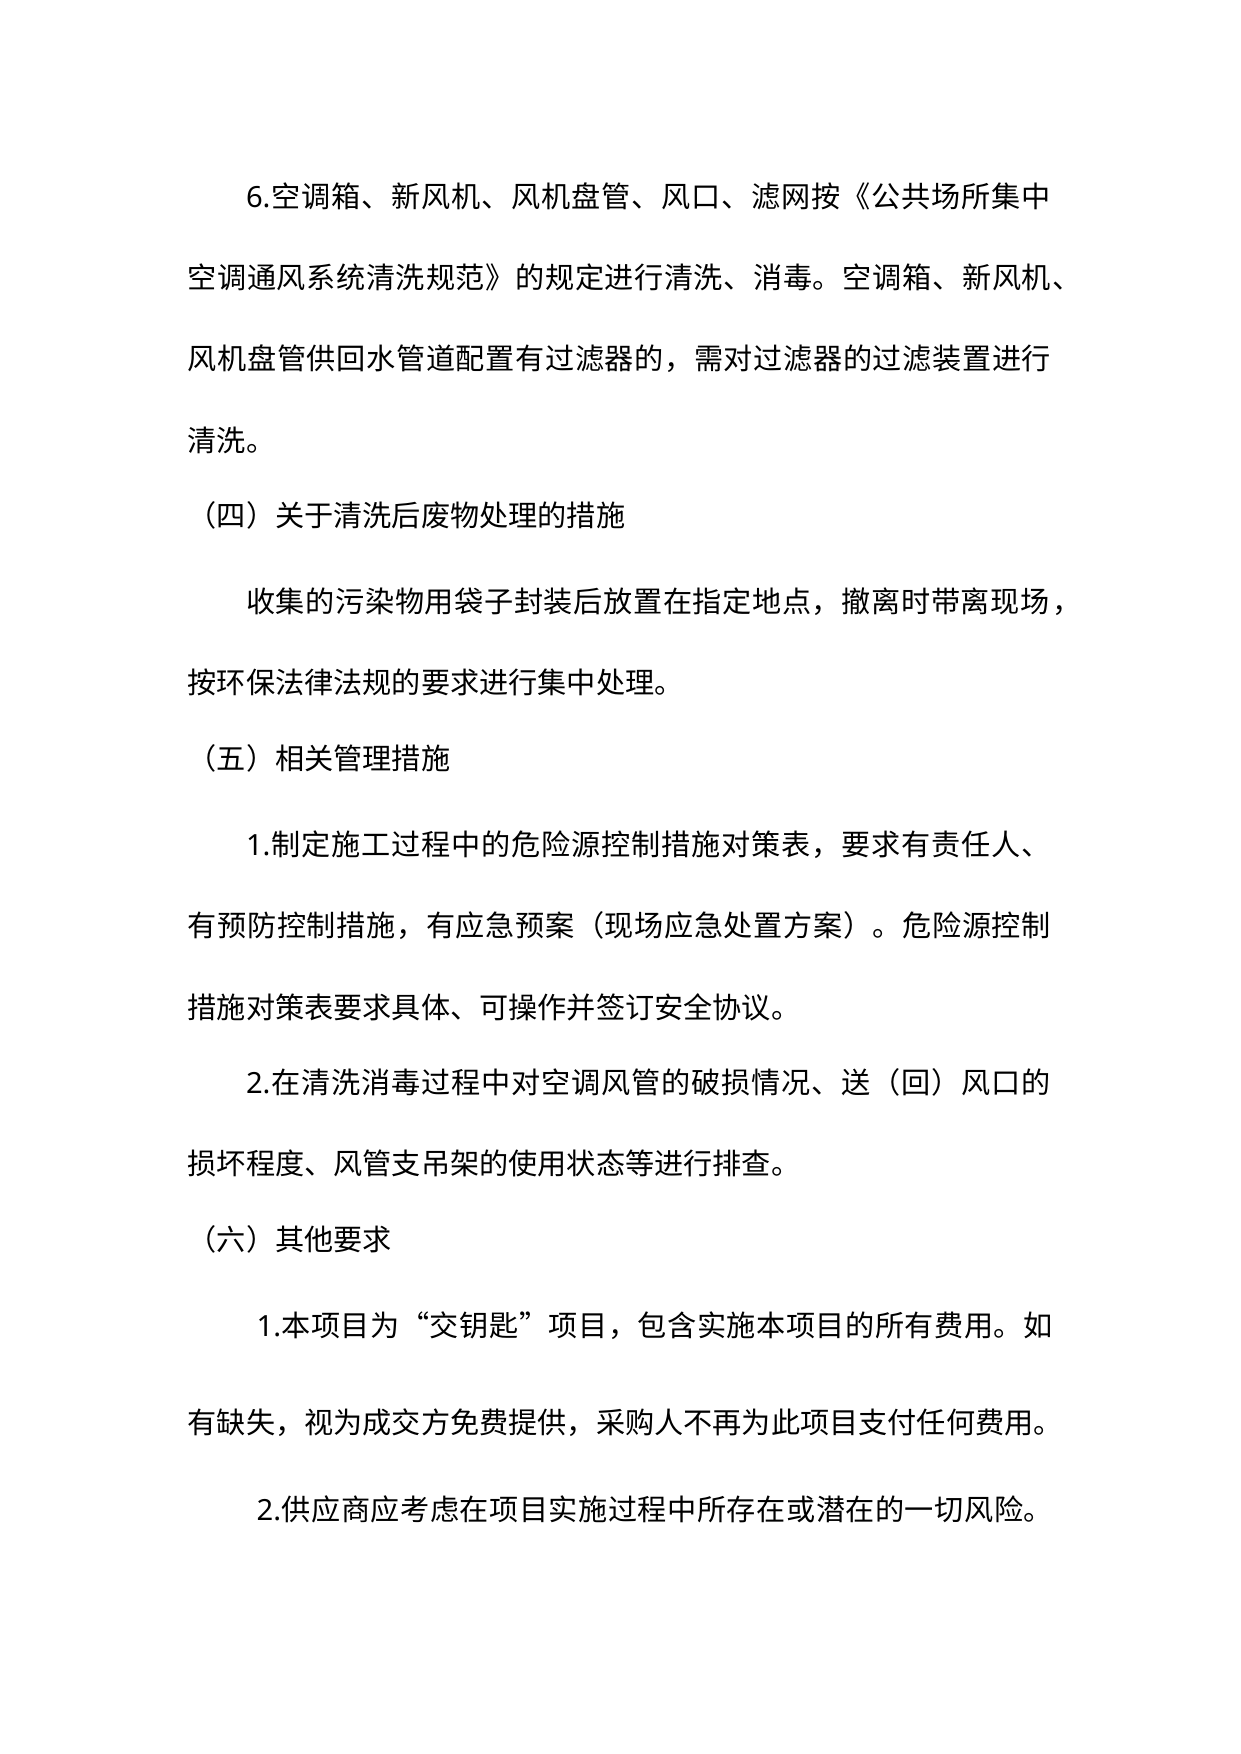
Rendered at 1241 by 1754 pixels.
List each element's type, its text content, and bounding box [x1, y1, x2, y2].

text 1.制定施工过程中的危险源控制措施对策表，要求有责任人、有预防控制措施，有应急预案（现场应急处置方案）。危险源控制措施对策表要求具体、可操作并签订安全协议。 [187, 810, 1053, 1038]
text （六）其他要求 [187, 1205, 1053, 1270]
text 收集的污染物用袋子封装后放置在指定地点，撤离时带离现场，按环保法律法规的要求进行集中处理。 [187, 567, 1053, 714]
text 6.空调箱、新风机、风机盘管、风口、滤网按《公共场所集中空调通风系统清洗规范》的规定进行清洗、消毒。空调箱、新风机、风机盘管供回水管道配置有过滤器的，需对过滤器的过滤装置进行清洗。 [187, 162, 1053, 471]
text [187, 1475, 1053, 1540]
text 2.在清洗消毒过程中对空调风管的破损情况、送（回）风口的损坏程度、风管支吊架的使用状态等进行排查。 [187, 1048, 1053, 1194]
text （五）相关管理措施 [187, 724, 1053, 789]
text （四）关于清洗后废物处理的措施 [187, 481, 1053, 546]
text 1.本项目为“交钥匙”项目，包含实施本项目的所有费用。如有缺失，视为成交方免费提供，采购人不再为此项目支付任何费用。 [187, 1291, 1053, 1454]
